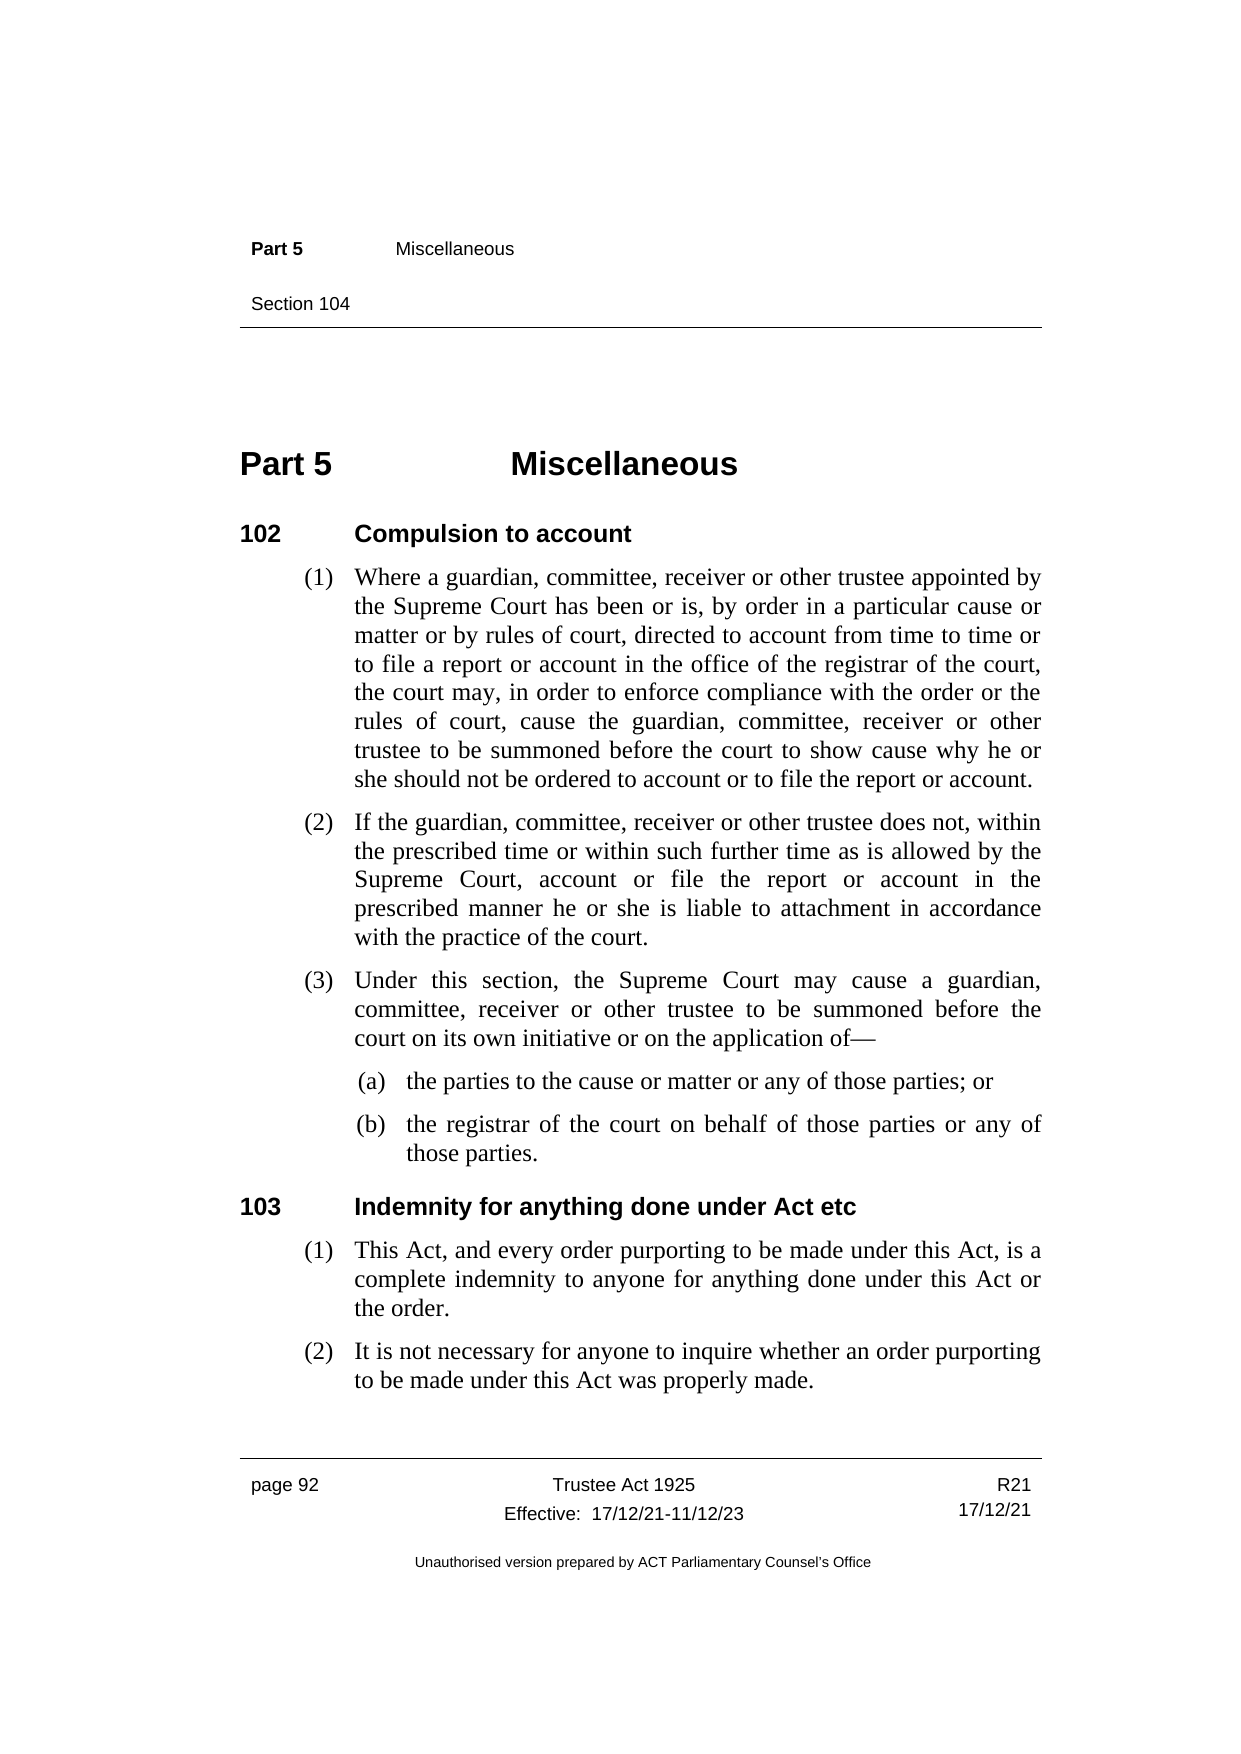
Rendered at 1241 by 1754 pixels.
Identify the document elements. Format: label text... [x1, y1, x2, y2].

text (1) This Act, and every order purporting to be made under this Act, is a complete indemnity to anyone for anything done under this Act or the order. [239, 1235, 1042, 1322]
text (a) the parties to the cause or matter or any of those parties; or [239, 1066, 1042, 1095]
text (2) If the guardian, committee, receiver or other trustee does not, within the prescribed time or within such further time as is allowed by the Supreme Court, account or file the report or account in the prescribed manner he or she is liable to attachment in accordance with the practice of the court. [239, 807, 1042, 951]
text (3) Under this section, the Supreme Court may cause a guardian, committee, receiver or other trustee to be summoned before the court on its own initiative or on the application of— [239, 965, 1042, 1052]
text 102 Compulsion to account [239, 519, 1042, 548]
text (b) the registrar of the court on behalf of those parties or any of those parties. [239, 1109, 1042, 1167]
text 103 Indemnity for anything done under Act etc [239, 1192, 1042, 1221]
text (1) Where a guardian, committee, receiver or other trustee appointed by the Supreme Court has been or is, by order in a particular cause or matter or by rules of court, directed to account from time to time or to file a report or account in the office of the registrar of the court, the court may, in order to enforce compliance with the order or the rules of court, cause the guardian, committee, receiver or other trustee to be summoned before the court to show cause why he or she should not be ordered to account or to file the report or account. [239, 562, 1042, 792]
text Part 5 Miscellaneous [239, 444, 1042, 482]
text (2) It is not necessary for anyone to inquire whether an order purporting to be made under this Act was properly made. [239, 1336, 1042, 1394]
